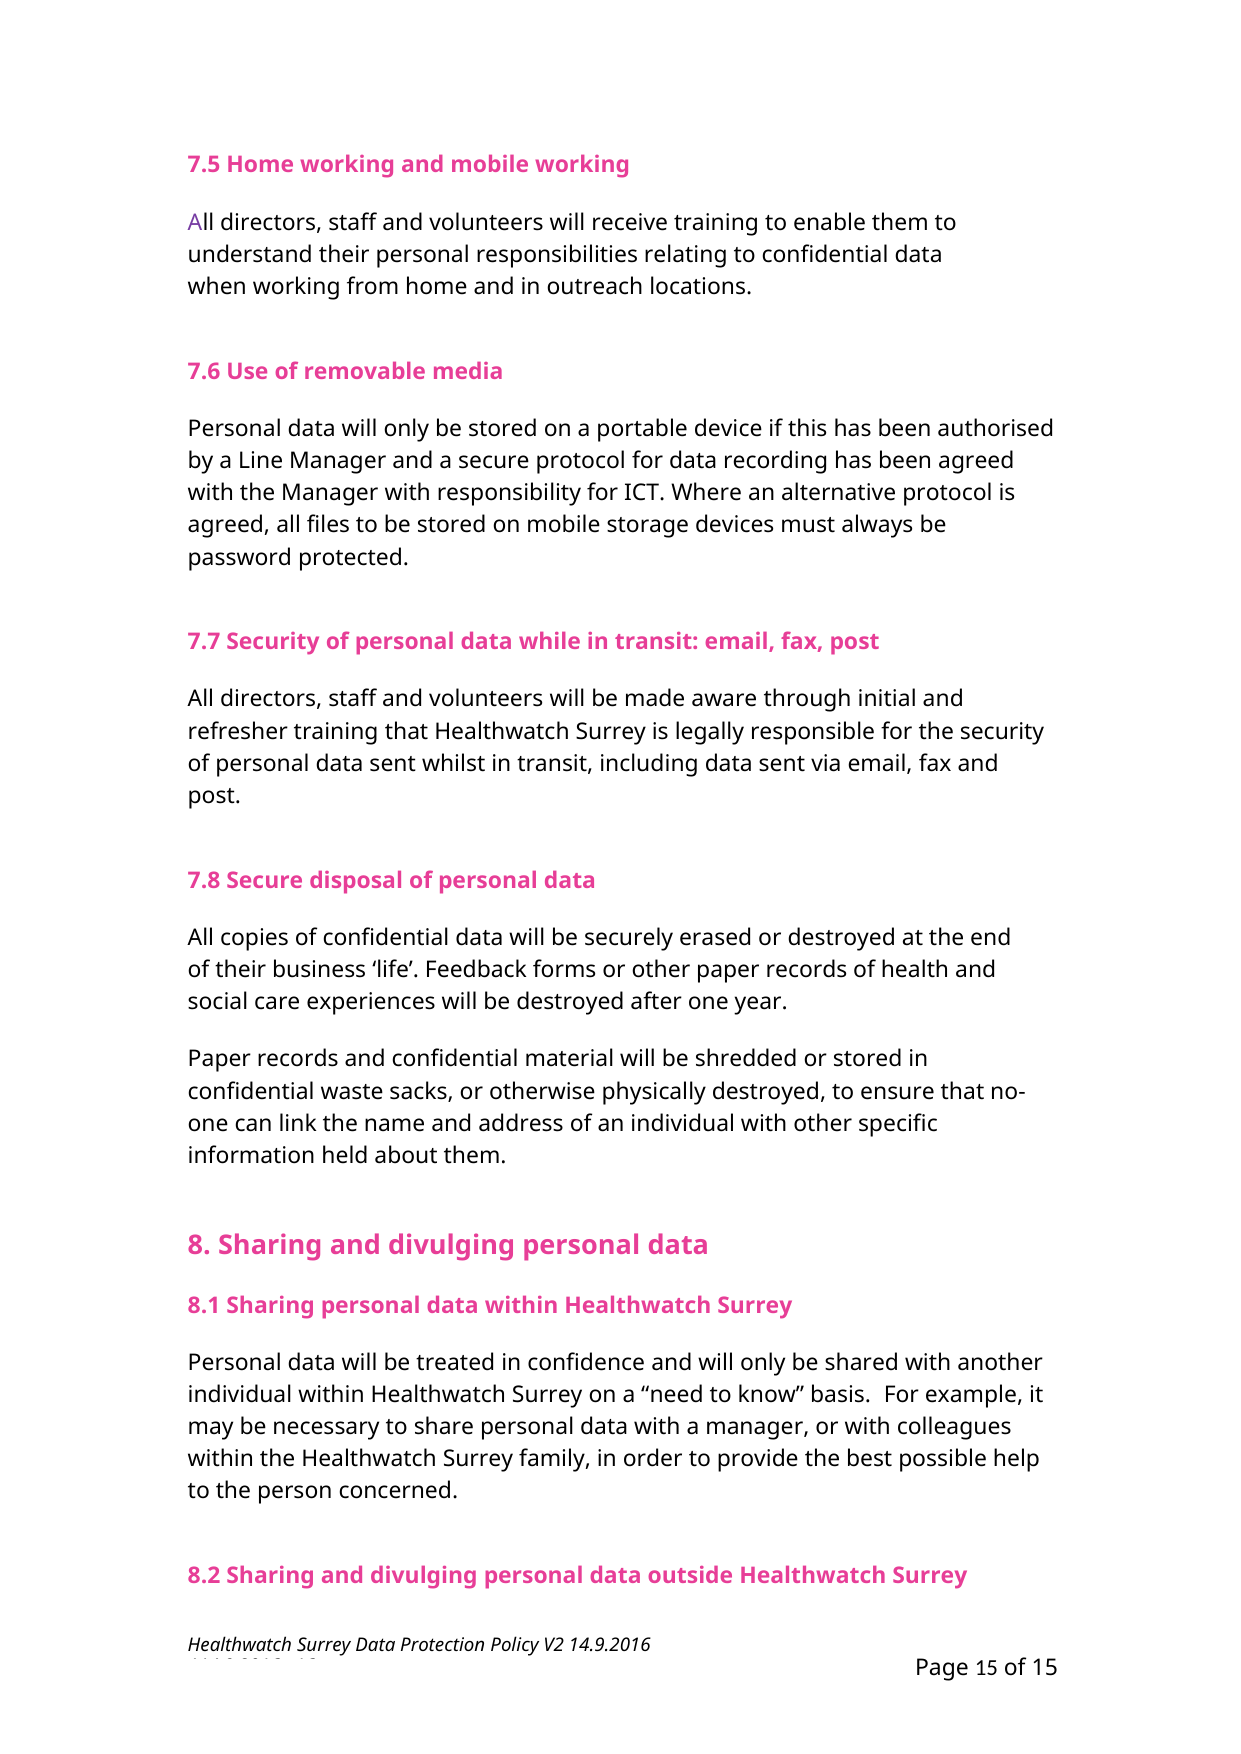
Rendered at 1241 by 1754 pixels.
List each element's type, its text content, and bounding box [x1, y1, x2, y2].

text All copies of confidential data will be securely erased or destroyed at the end of their business ‘life’. Feedback forms or other paper records of health and social care experiences will be destroyed after one year. [187, 921, 1025, 1016]
text 7.7 Security of personal data while in transit: email, fax, post [187, 625, 1067, 656]
text Personal data will be treated in confidence and will only be shared with another individual within Healthwatch Surrey on a “need to know” basis. For example, it may be necessary to share personal data with a manager, or with colleagues within the Healthwatch Surrey family, in order to provide the best possible help to the person concerned. [187, 1346, 1050, 1506]
text 8.1 Sharing personal data within Healthwatch Surrey [187, 1288, 1067, 1320]
text All directors, staff and volunteers will receive training to enable them to understand their personal responsibilities relating to confidential data when working from home and in outreach locations. [187, 206, 980, 301]
text 7.5 Home working and mobile working [187, 148, 1067, 179]
text 7.6 Use of removable media [187, 354, 1067, 386]
text All directors, staff and volunteers will be made aware through initial and refresher training that Healthwatch Surrey is legally responsible for the security of personal data sent whilst in transit, including data sent via email, fax and post. [187, 682, 1049, 810]
text Paper records and confidential material will be shredded or stored in confidential waste sacks, or otherwise physically destroyed, to ensure that no-one can link the name and address of an individual with other specific information held about them. [187, 1042, 1058, 1170]
text 8. Sharing and divulging personal data [187, 1225, 1067, 1262]
text 8.2 Sharing and divulging personal data outside Healthwatch Surrey [187, 1559, 1067, 1590]
text Personal data will only be stored on a portable device if this has been authorised by a Line Manager and a secure protocol for data recording has been agreed with the Manager with responsibility for ICT. Where an alternative protocol is agreed, all files to be stored on mobile storage devices must always be password protected. [187, 412, 1056, 572]
text 7.8 Secure disposal of personal data [187, 864, 1067, 895]
